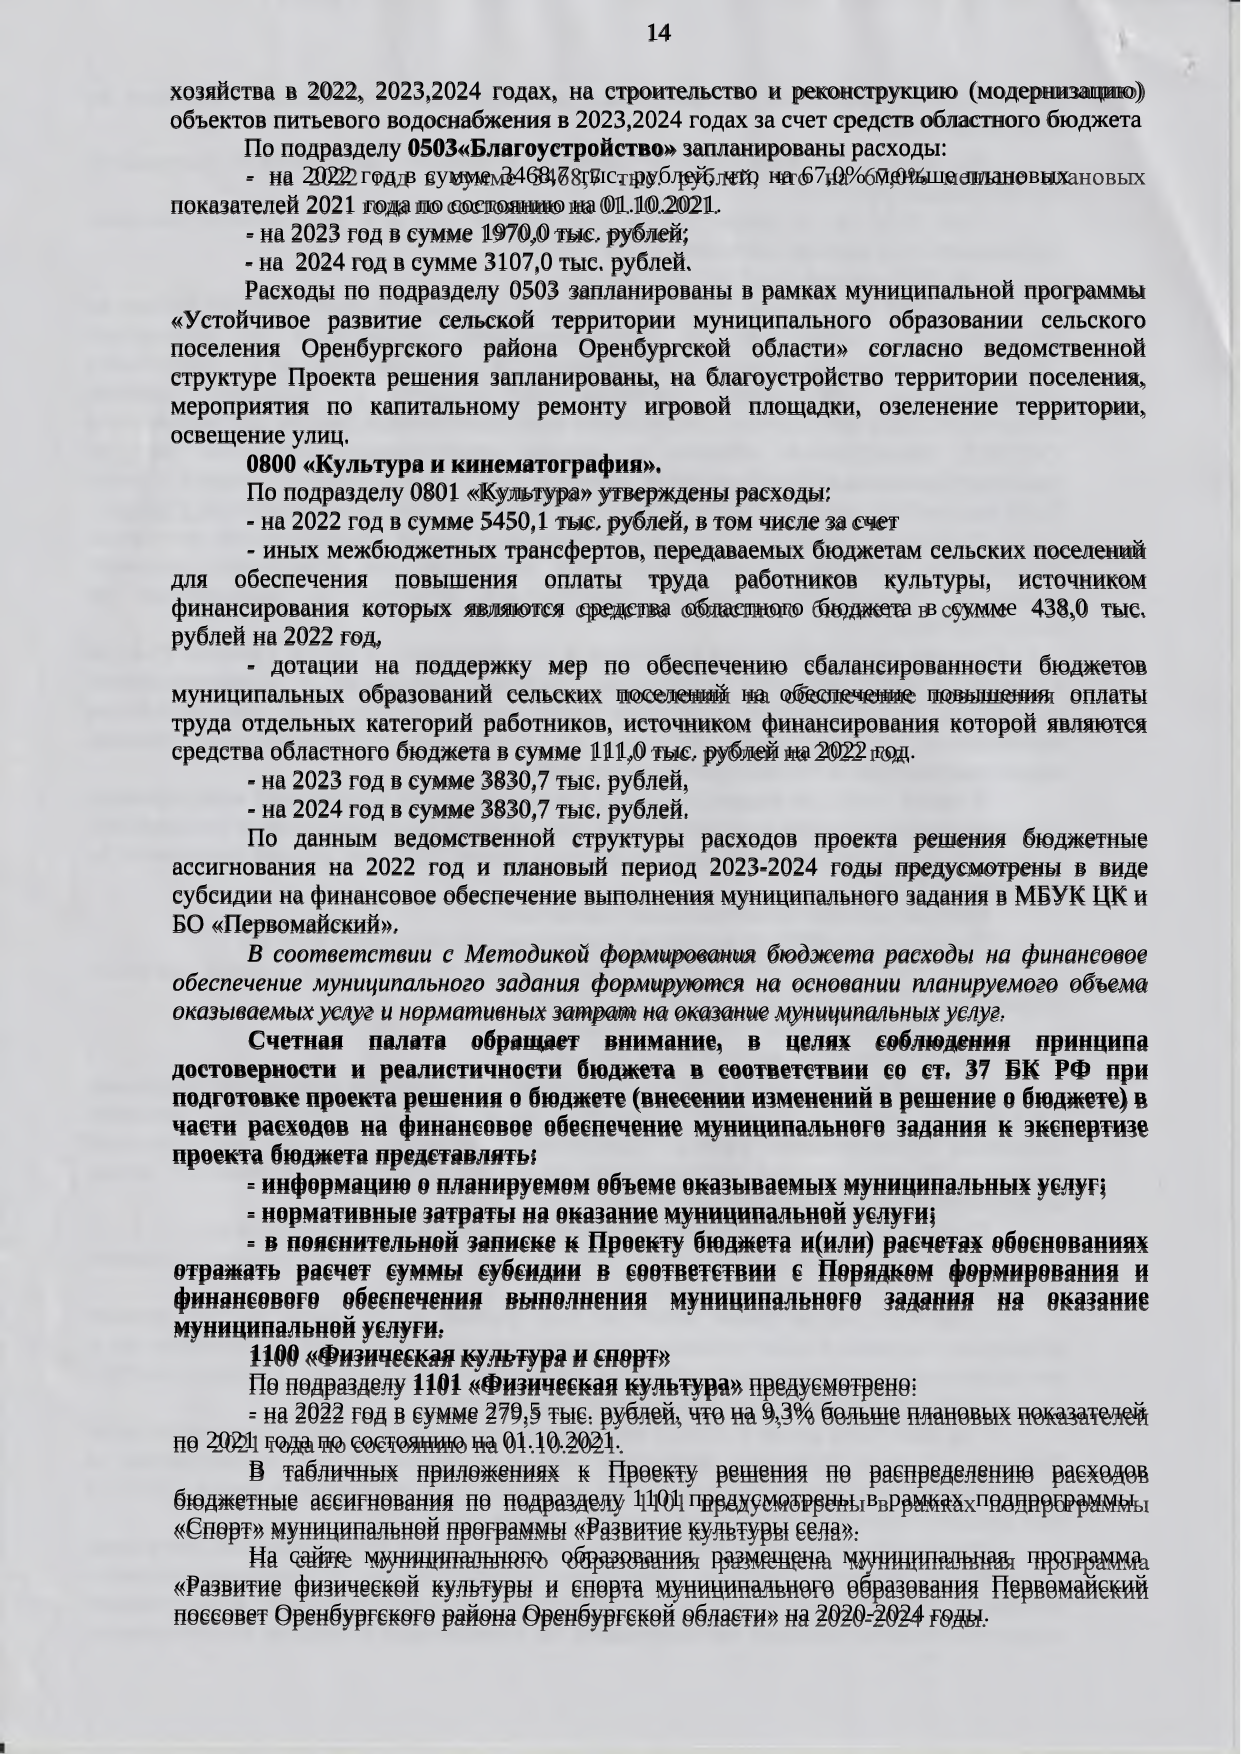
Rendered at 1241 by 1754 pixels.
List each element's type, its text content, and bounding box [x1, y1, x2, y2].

text В табличных приложениях к Проекту решения по распределению расходов бюджетные ассигнования по подразделу 1101 предусмотрены в рамках подпрограммы [173, 1454, 1149, 1512]
subtitle 1100 «Физическая культура и спорт» [249, 1339, 1161, 1367]
text - на 2022 год в сумме 279,5 тыс. рублей, что на 9,3% больше плановых показателей по 2021 года по состоянию на 01.10.2021. [173, 1396, 1148, 1454]
list дотации на поддержку мер по обеспечению сбалансированности бюджетов муниципальных образований сельских поселений на обеспечение повышения оплаты труда отдельных категорий работников, источником финансирования которой являются средства областного бюджета в сумме 111,0 тыс. рублей на 2022 год. [171, 649, 1147, 764]
list информацию о планируемом объеме оказываемых муниципальных услуг; [247, 1168, 1161, 1196]
list на 2024 год в сумме 3830,7 тыс. рублей. [247, 793, 1161, 822]
subtitle 0800 «Культура и кинематография». [246, 448, 1161, 477]
text По данным ведомственной структуры расходов проекта решения бюджетные ассигнования на 2022 год и плановый период 2023-2024 годы предусмотрены в виде субсидии на финансовое обеспечение выполнения муниципального задания в МБУК ЦК и БО «Первомайский». [172, 822, 1148, 937]
text «Спорт» муниципальной программы «Развитие культуры села». [173, 1512, 1161, 1540]
text Расходы по подразделу 0503 запланированы в рамках муниципальной программы [244, 275, 1161, 303]
text хозяйства в 2022, 2023,2024 годах, на строительство и реконструкцию (модернизацию) объектов питьевого водоснабжения в 2023,2024 годах за счет средств областного бюджета [170, 75, 1161, 133]
list на 2023 год в сумме 1970,0 тыс. рублей; [246, 218, 1161, 246]
list на 2022 год в сумме 3468,7 тыс. рублей, что на 67,0% меньше плановых показателей 2021 года по состоянию на 01.10.2021. [170, 161, 1145, 218]
text «Развитие физической культуры и спорта муниципального образования Первомайский поссовет Оренбургского района Оренбургской области» на 2020-2024 годы. [173, 1569, 1148, 1627]
list в пояснительной записке к Проекту бюджета и(или) расчетах обоснованиях отражать расчет суммы субсидии в соответствии с Порядком формирования и финансового обеспечения выполнения муниципального задания на оказание муниципальной услуги. [173, 1226, 1149, 1338]
text В соответствии с Методикой формирования бюджета расходы на финансовое обеспечение муниципального задания формируются на основании планируемого объема оказываемых услуг и нормативных затрат на оказание муниципальных услуг. [172, 938, 1148, 1024]
text На сайте муниципального образования размещена муниципальная программа [248, 1540, 1161, 1569]
list иных межбюджетных трансфертов, передаваемых бюджетам сельских поселений для обеспечения повышения оплаты труда работников культуры, источником финансирования которых являются средства областного бюджета в сумме 438,0 тыс. рублей на 2022 год, [171, 534, 1146, 649]
text По подразделу 0801 «Культура» утверждены расходы: [246, 477, 1161, 505]
text 14 [644, 17, 673, 46]
list на 2022 год в сумме 5450,1 тыс. рублей, в том числе за счет [246, 506, 1161, 534]
subtitle Счетная палата обращает внимание, в целях соблюдения принципа достоверности и реалистичности бюджета в соответствии со ст. 37 БК РФ при подготовке проекта решения о бюджете (внесении изменений в решение о бюджете) в части расходов на финансовое обеспечение муниципального задания к экспертизе проекта бюджета представлять: [172, 1025, 1149, 1166]
text По подразделу 0503«Благоустройство» запланированы расходы: [244, 133, 1161, 161]
list на 2023 год в сумме 3830,7 тыс. рублей, [247, 764, 1161, 793]
subtitle нормативные затраты на оказание муниципальной услуги; [247, 1196, 1161, 1225]
text По подразделу 1101 «Физическая культура» предусмотрено: [248, 1367, 1161, 1396]
text «Устойчивое развитие сельской территории муниципального образовании сельского поселения Оренбургского района Оренбургской области» согласно ведомственной структуре Проекта решения запланированы, на благоустройство территории поселения, мероприятия по капитальному ремонту игровой площадки, озеленение территории, освещение улиц. [170, 304, 1146, 447]
picture [0, 0, 1241, 1754]
list на 2024 год в сумме 3107,0 тыс. рублей. [245, 246, 1161, 275]
